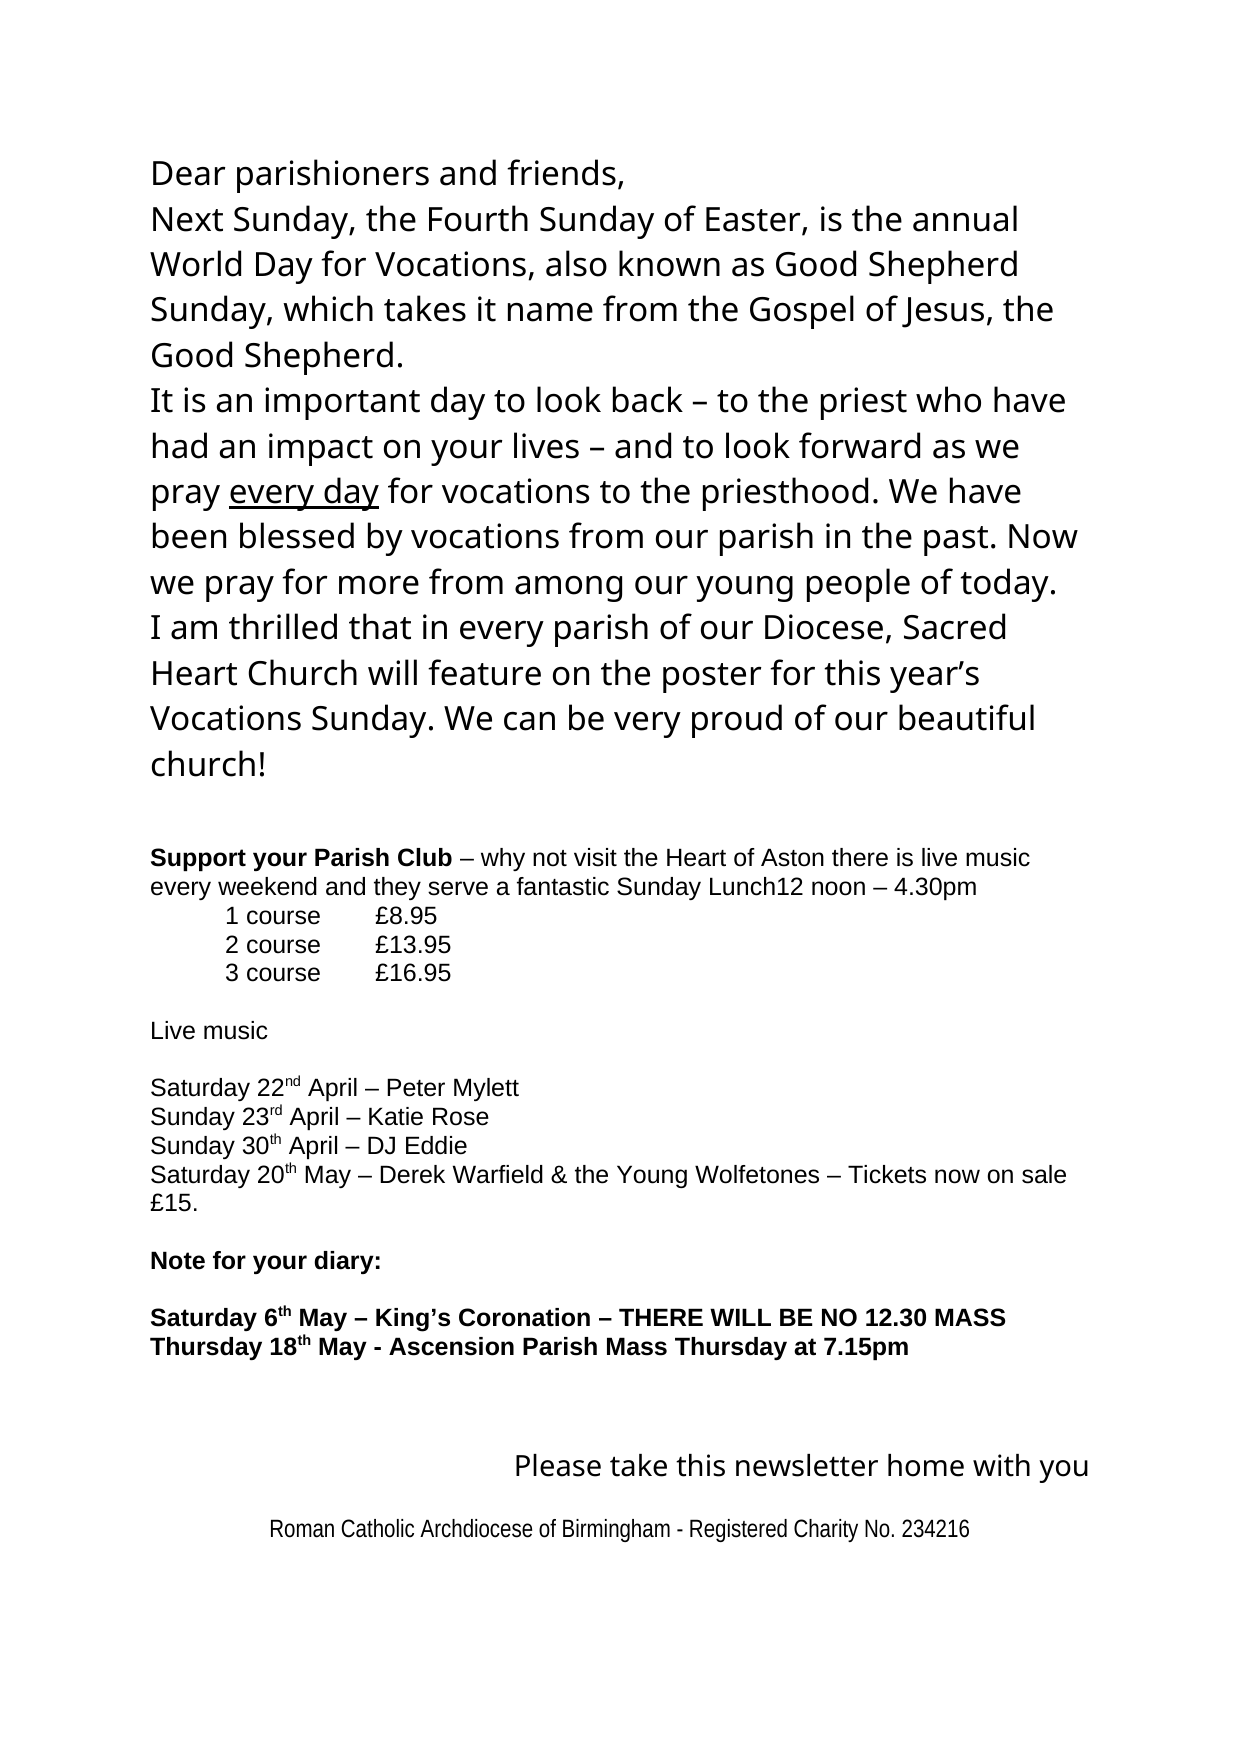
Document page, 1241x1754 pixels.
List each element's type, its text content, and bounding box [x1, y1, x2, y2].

text Saturday 20th May – Derek Warfield & the Young Wolfetones – Tickets now on sale £15. [150, 1159, 1090, 1217]
text Sunday 23rd April – Katie Rose [150, 1102, 1090, 1131]
text 1 course £8.95 [150, 901, 1090, 929]
text It is an important day to look back – to the priest who have had an impact on your lives – and to look forward as we pray every day for vocations to the priesthood. We have been blessed by vocations from our parish in the past. Now we pray for more from among our young people of today. [150, 377, 1090, 604]
text Saturday 22nd April – Peter Mylett [150, 1073, 1090, 1102]
text Sunday 30th April – DJ Eddie [150, 1131, 1090, 1159]
text Live music [150, 1016, 1090, 1044]
text Roman Catholic Archdiocese of Birmingham - Registered Charity No. 234216 [150, 1514, 1090, 1542]
text Please take this newsletter home with you [150, 1446, 1090, 1485]
text I am thrilled that in every parish of our Diocese, Sacred Heart Church will feature on the poster for this year’s Vocations Sunday. We can be very proud of our beautiful church! [150, 604, 1090, 786]
text Saturday 6th May – King’s Coronation – THERE WILL BE NO 12.30 MASS [150, 1303, 1090, 1332]
text Note for your diary: [150, 1246, 1090, 1274]
text Thursday 18th May - Ascension Parish Mass Thursday at 7.15pm [150, 1332, 1090, 1361]
text 2 course £13.95 [150, 929, 1090, 958]
text Support your Parish Club – why not visit the Heart of Aston there is live music every weekend and they serve a fantastic Sunday Lunch12 noon – 4.30pm [150, 843, 1090, 901]
text 3 course £16.95 [150, 958, 1090, 987]
text Next Sunday, the Fourth Sunday of Easter, is the annual World Day for Vocations, also known as Good Shepherd Sunday, which takes it name from the Gospel of Jesus, the Good Shepherd. [150, 195, 1090, 377]
text Dear parishioners and friends, [150, 150, 1090, 195]
